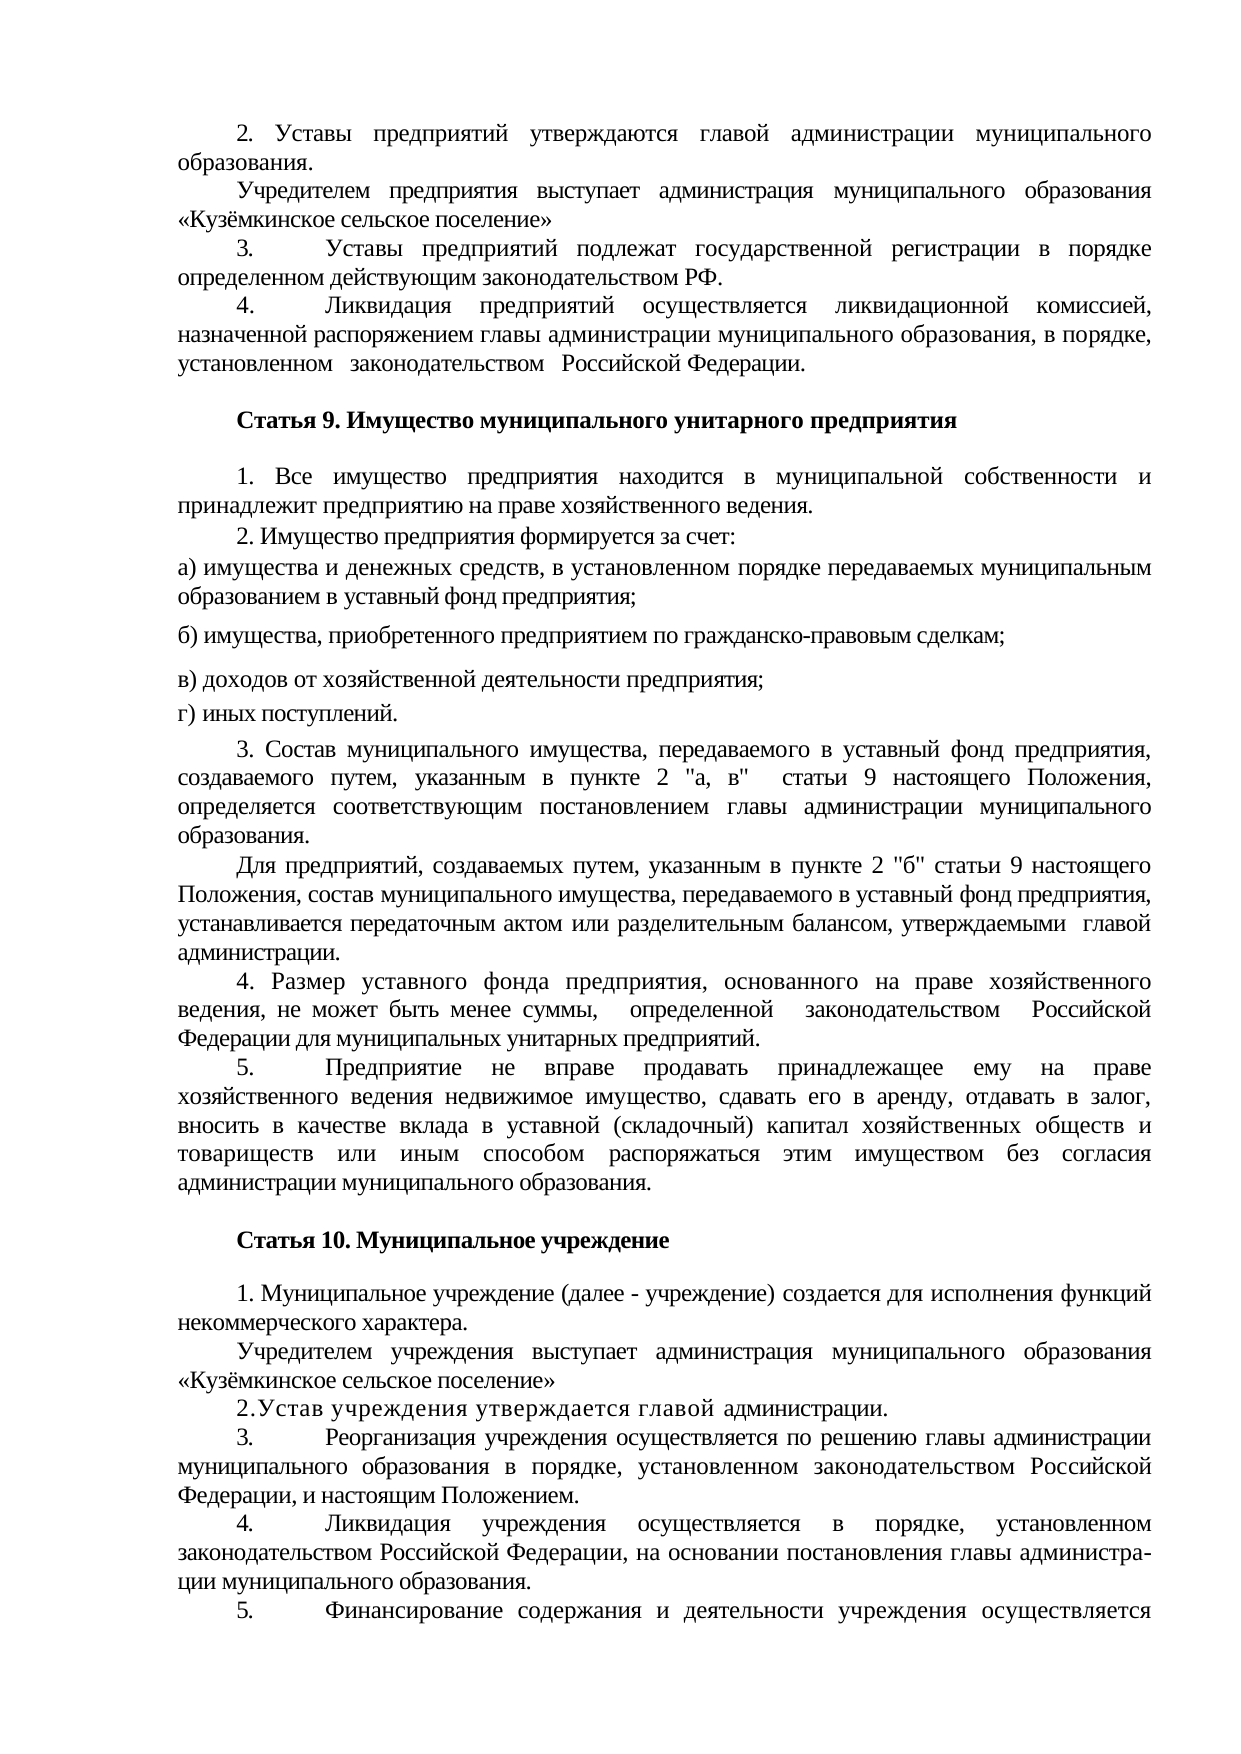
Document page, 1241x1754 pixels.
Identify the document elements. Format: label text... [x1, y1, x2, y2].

text в) доходов от хозяйственной деятельности предприятия; [177, 664, 1152, 693]
text б) имущества, приобретенного предприятием по гражданско-правовым сделкам; [177, 620, 1152, 649]
list Реорганизация учреждения осуществляется по решению главы администрации муниципального образования в порядке, установленном законодательством Российской Федерации, и настоящим Положением. [177, 1422, 1152, 1508]
list Ликвидация предприятий осуществляется ликвидационной комиссией, назначенной распоряжением главы администрации муниципального образования, в порядке, установленном законодательством Российской Федерации. [177, 291, 1152, 377]
list Уставы предприятий подлежат государственной регистрации в порядке определенном действующим законодательством РФ. [177, 233, 1152, 291]
text 2. Уставы предприятий утверждаются главой администрации муниципального образования. [177, 118, 1152, 176]
text Для предприятий, создаваемых путем, указанным в пункте 2 "б" статьи 9 настоящего Положения, состав муниципального имущества, передаваемого в уставный фонд предприятия, устанавливается передаточным актом или разделительным балансом, утверждаемыми главой администрации. [177, 850, 1152, 965]
text а) имущества и денежных средств, в установленном порядке передаваемых муниципальным образованием в уставный фонд предприятия; [177, 552, 1152, 610]
text 2. Имущество предприятия формируется за счет: [177, 521, 1152, 550]
text 3. Состав муниципального имущества, передаваемого в уставный фонд предприятия, создаваемого путем, указанным в пункте 2 "а, в" статьи 9 настоящего Положения, определяется соответствующим постановлением главы администрации муниципального образования. [177, 734, 1152, 849]
text Статья 9. Имущество муниципального унитарного предприятия [177, 406, 1152, 434]
list Ликвидация учреждения осуществляется в порядке, установленном законодательством Российской Федерации, на основании постановления главы администрации муниципального образования. [177, 1508, 1152, 1595]
text г) иных поступлений. [177, 698, 1152, 727]
text 1. Муниципальное учреждение (далее - учреждение) создается для исполнения функций некоммерческого характера. [177, 1278, 1152, 1336]
list Предприятие не вправе продавать принадлежащее ему на праве хозяйственного ведения недвижимое имущество, сдавать его в аренду, отдавать в залог, вносить в качестве вклада в уставной (складочный) капитал хозяйственных обществ и товариществ или иным способом распоряжаться этим имуществом без согласия администрации муниципального образования. [177, 1052, 1152, 1196]
text 4. Размер уставного фонда предприятия, основанного на праве хозяйственного ведения, не может быть менее суммы, определенной законодательством Российской Федерации для муниципальных унитарных предприятий. [177, 966, 1152, 1052]
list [177, 1595, 1152, 1623]
text 2.Устав учреждения утверждается главой администрации. [177, 1393, 1152, 1422]
text 1. Все имущество предприятия находится в муниципальной собственности и принадлежит предприятию на праве хозяйственного ведения. [177, 461, 1152, 519]
text Статья 10. Муниципальное учреждение [177, 1225, 1152, 1254]
text Учредителем учреждения выступает администрация муниципального образования «Кузёмкинское сельское поселение» [177, 1336, 1152, 1393]
text Учредителем предприятия выступает администрация муниципального образования «Кузёмкинское сельское поселение» [177, 176, 1152, 233]
